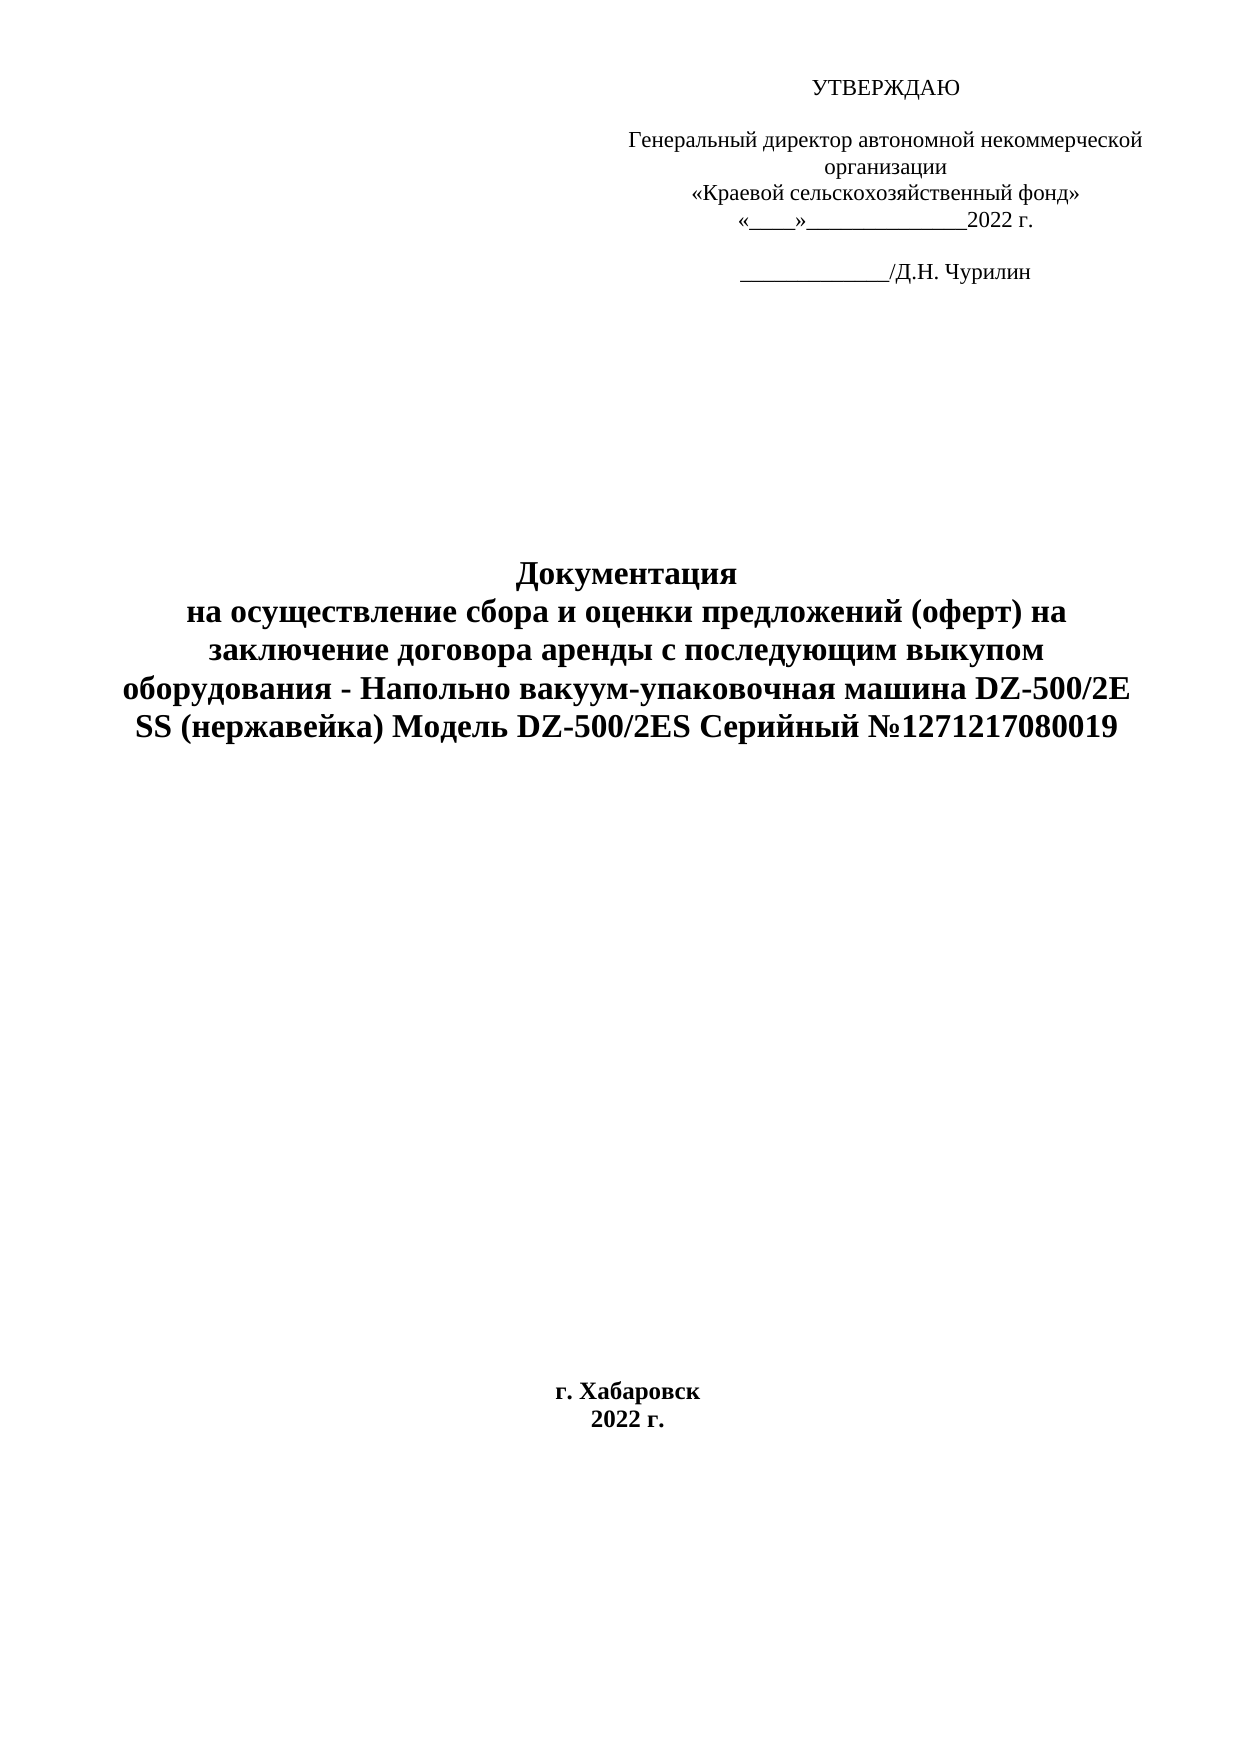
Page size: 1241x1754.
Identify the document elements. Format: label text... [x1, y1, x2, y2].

text 2022 г. [103, 1404, 1152, 1433]
text Документация [103, 553, 1149, 591]
text УТВЕРЖДАЮ [619, 74, 1152, 100]
text «____»______________2022 г. [619, 206, 1152, 232]
text Генеральный директор автономной некоммерческой организации [619, 127, 1152, 179]
text на осуществление сбора и оценки предложений (оферт) на заключение договора аренды с последующим выкупом оборудования - Напольно вакуум-упаковочная машина DZ-500/2E SS (нержавейка) Модель DZ-500/2ES Серийный №1271217080019 [103, 591, 1149, 745]
text «Краевой сельскохозяйственный фонд» [619, 179, 1152, 206]
text _____________/Д.Н. Чурилин [619, 258, 1152, 285]
text г. Хабаровск [103, 1376, 1152, 1404]
